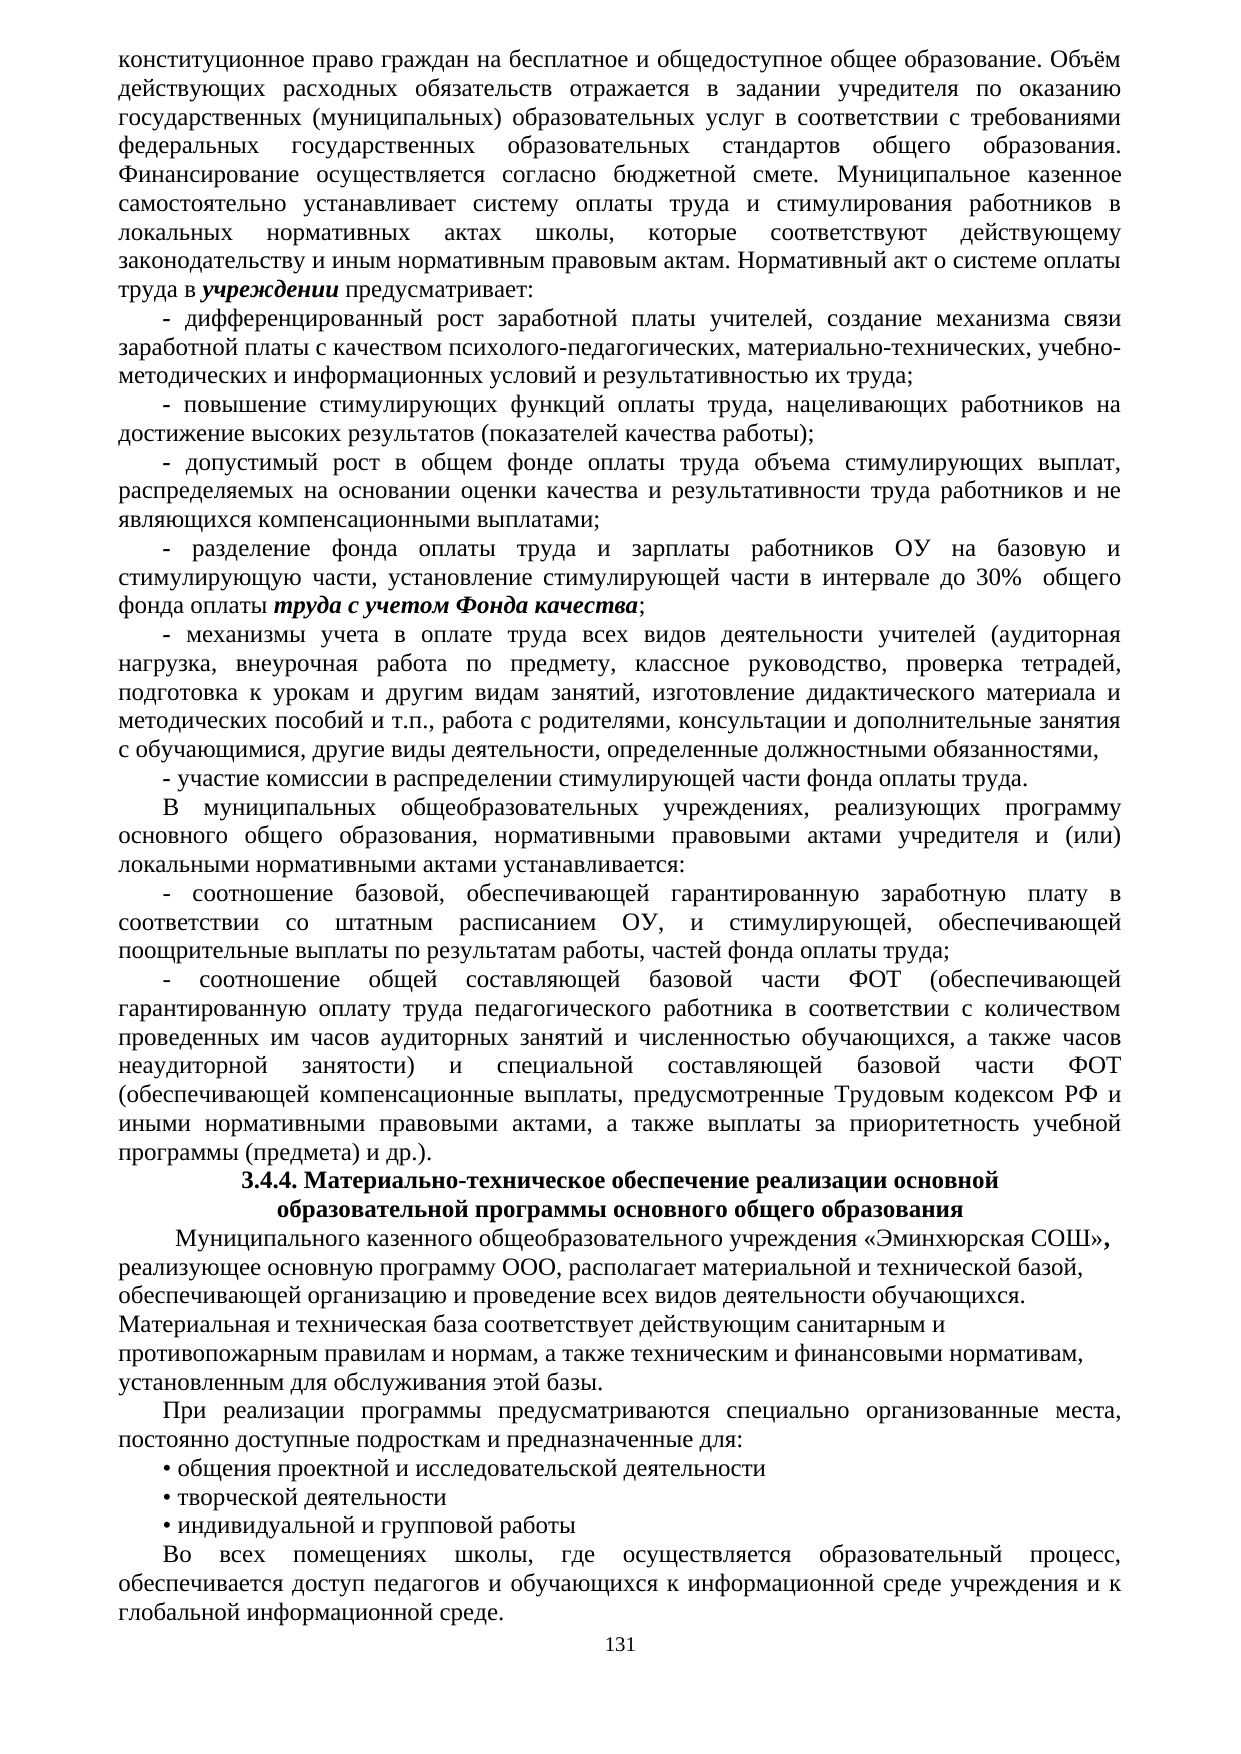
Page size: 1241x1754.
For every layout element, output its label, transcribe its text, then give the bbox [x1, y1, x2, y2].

text - соотношение базовой, обеспечивающей гарантированную заработную плату в соответствии со штатным расписанием ОУ, и стимулирующей, обеспечивающей поощрительные выплаты по результатам работы, частей фонда оплаты труда; [118, 878, 1122, 964]
text • творческой деятельности [118, 1482, 1122, 1511]
text • индивидуальной и групповой работы [118, 1511, 1122, 1539]
text • общения проектной и исследовательской деятельности [118, 1453, 1122, 1482]
text - участие комиссии в распределении стимулирующей части фонда оплаты труда. [118, 763, 1122, 792]
text Муниципального казенного общеобразовательного учреждения «Эминхюрская СОШ», реализующее основную программу ООО, располагает материальной и технической базой, обеспечивающей организацию и проведение всех видов деятельности обучающихся. Материальная и техническая база соответствует действующим санитарным и противопожарным правилам и нормам, а также техническим и финансовыми нормативам, установленным для обслуживания этой базы. [118, 1223, 1122, 1396]
text - соотношение общей составляющей базовой части ФОТ (обеспечивающей гарантированную оплату труда педагогического работника в соответствии с количеством проведенных им часов аудиторных занятий и численностью обучающихся, а также часов неаудиторной занятости) и специальной составляющей базовой части ФОТ (обеспечивающей компенсационные выплаты, предусмотренные Трудовым кодексом РФ и иными нормативными правовыми актами, а также выплаты за приоритетность учебной программы (предмета) и др.). [118, 964, 1122, 1166]
text - разделение фонда оплаты труда и зарплаты работников ОУ на базовую и стимулирующую части, установление стимулирующей части в интервале до 30% общего фонда оплаты труда с учетом Фонда качества; [118, 533, 1122, 619]
text - механизмы учета в оплате труда всех видов деятельности учителей (аудиторная нагрузка, внеурочная работа по предмету, классное руководство, проверка тетрадей, подготовка к урокам и другим видам занятий, изготовление дидактического материала и методических пособий и т.п., работа с родителями, консультации и дополнительные занятия с обучающимися, другие виды деятельности, определенные должностными обязанностями, [118, 619, 1122, 763]
text Во всех помещениях школы, где осуществляется образовательный процесс, обеспечивается доступ педагогов и обучающихся к информационной среде учреждения и к глобальной информационной среде. [118, 1539, 1122, 1626]
text - повышение стимулирующих функций оплаты труда, нацеливающих работников на достижение высоких результатов (показателей качества работы); [118, 389, 1122, 447]
text При реализации программы предусматриваются специально организованные места, постоянно доступные подросткам и предназначенные для: [118, 1396, 1122, 1453]
text В муниципальных общеобразовательных учреждениях, реализующих программу основного общего образования, нормативными правовыми актами учредителя и (или) локальными нормативными актами устанавливается: [118, 792, 1122, 878]
text - дифференцированный рост заработной платы учителей, создание механизма связи заработной платы с качеством психолого-педагогических, материально-технических, учебно-методических и информационных условий и результативностью их труда; [118, 303, 1122, 389]
text - допустимый рост в общем фонде оплаты труда объема стимулирующих выплат, распределяемых на основании оценки качества и результативности труда работников и не являющихся компенсационными выплатами; [118, 447, 1122, 533]
text 3.4.4. Материально-техническое обеспечение реализации основной образовательной программы основного общего образования [118, 1166, 1122, 1223]
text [118, 44, 1122, 303]
